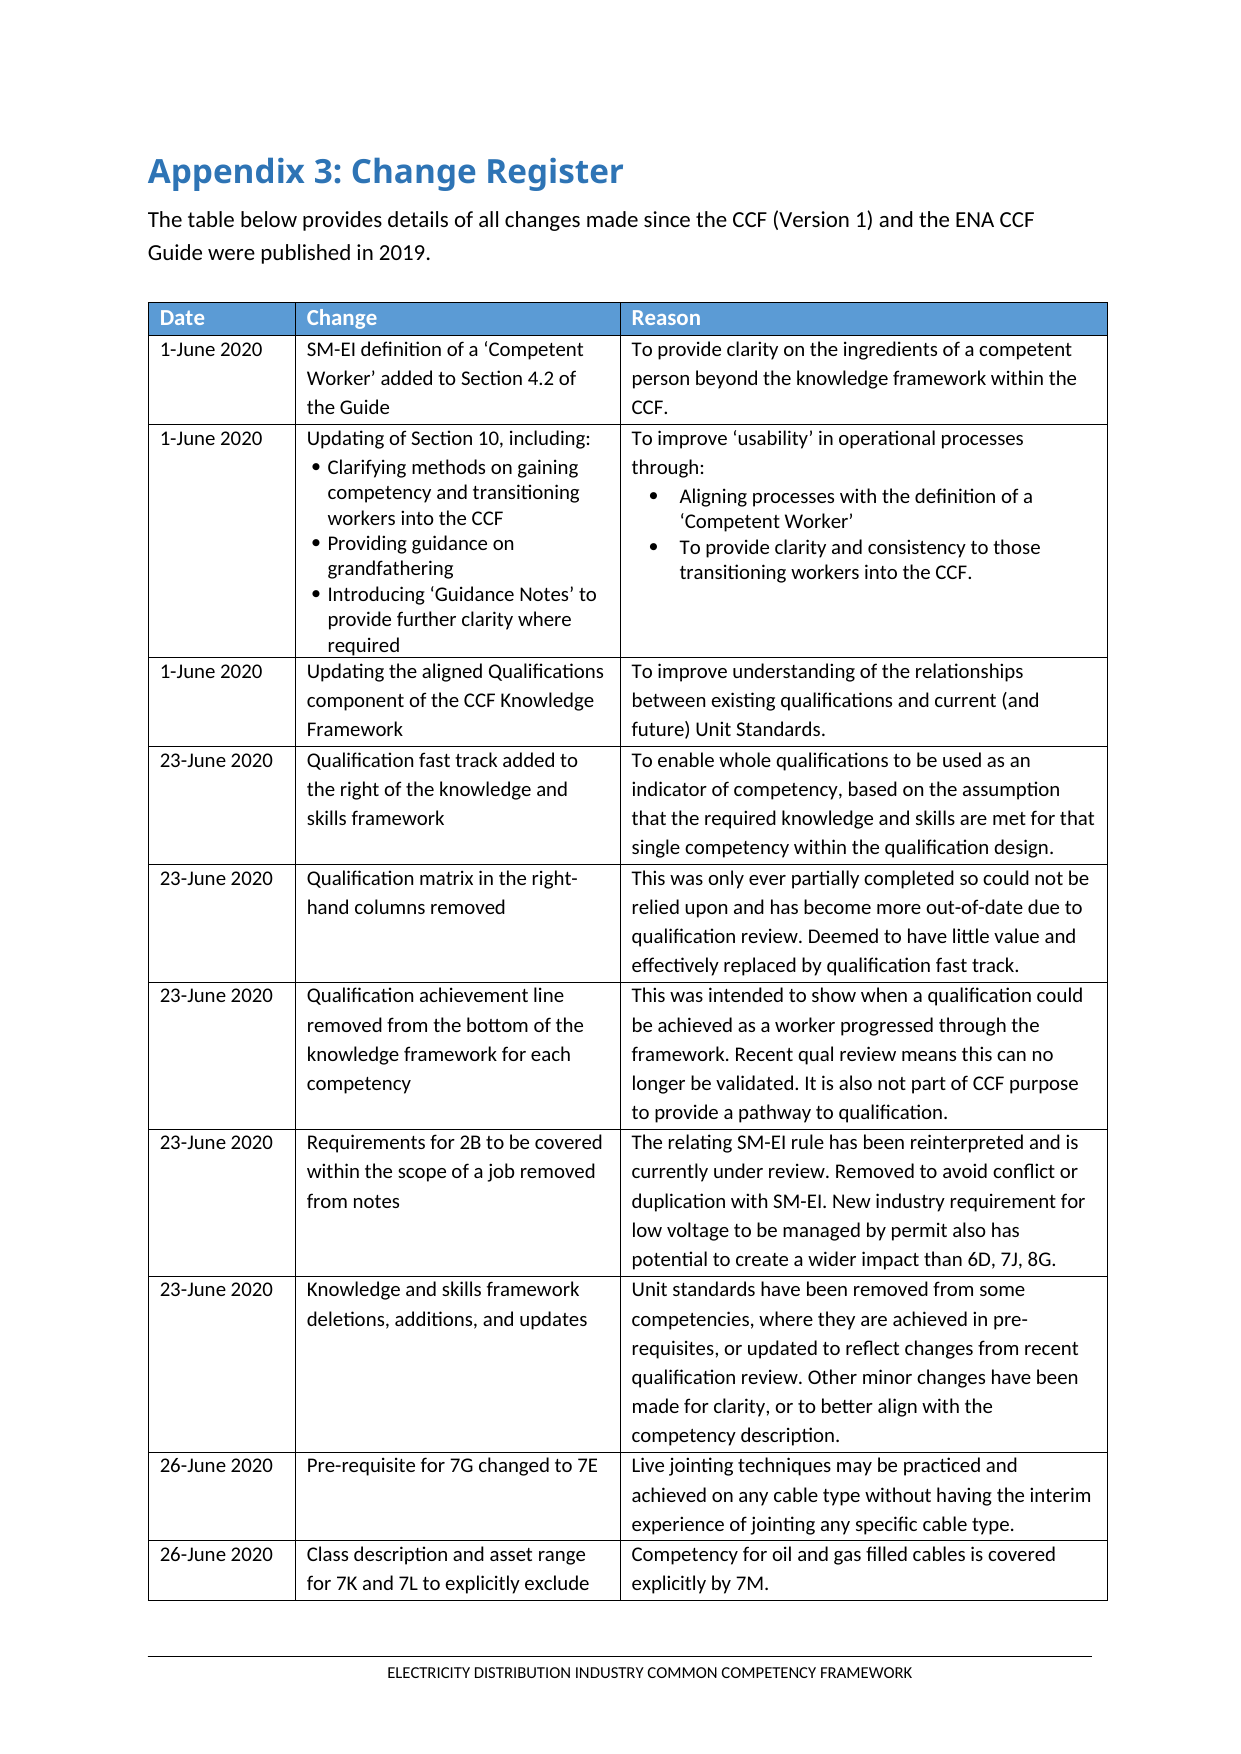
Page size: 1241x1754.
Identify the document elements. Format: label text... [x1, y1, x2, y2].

table_header Date [149, 303, 295, 335]
table_cell Live jointing techniques may be practiced and achieved on any cable type without having the interim experience of jointing any specific cable type. [621, 1453, 1107, 1540]
table_cell Qualification fast track added to the right of the knowledge and skills framework [296, 747, 620, 864]
table_cell This was intended to show when a qualification could be achieved as a worker progressed through the framework. Recent qual review means this can no longer be validated. It is also not part of CCF purpose to provide a pathway to qualification. [621, 983, 1107, 1128]
table_cell The relating SM-EI rule has been reinterpreted and is currently under review. Removed to avoid conflict or duplication with SM-EI. New industry requirement for low voltage to be managed by permit also has potential to create a wider impact than 6D, 7J, 8G. [621, 1130, 1107, 1276]
table_cell Qualification achievement line removed from the bottom of the knowledge framework for each competency [296, 983, 620, 1128]
table_cell 23-June 2020 [149, 865, 295, 982]
table_cell 23-June 2020 [149, 1130, 295, 1276]
table_cell 1-June 2020 [149, 425, 295, 657]
table_cell To improve understanding of the relationships between existing qualifications and current (and future) Unit Standards. [621, 658, 1107, 746]
table_header Reason [621, 303, 1107, 335]
table_cell Unit standards have been removed from some competencies, where they are achieved in pre-requisites, or updated to reflect changes from recent qualification review. Other minor changes have been made for clarity, or to better align with the competency description. [621, 1277, 1107, 1452]
table_cell Pre-requisite for 7G changed to 7E [296, 1453, 620, 1540]
table_cell Requirements for 2B to be covered within the scope of a job removed from notes [296, 1130, 620, 1276]
table_cell 23-June 2020 [149, 1277, 295, 1452]
table_cell To improve ‘usability’ in operational processes through: Aligning processes with the definition of a ‘Competent Worker’ To provide clarity and consistency to those transitioning workers into the CCF. [621, 425, 1107, 657]
table_cell SM-EI definition of a ‘Competent Worker’ added to Section 4.2 of the Guide [296, 336, 620, 424]
table_cell To provide clarity on the ingredients of a competent person beyond the knowledge framework within the CCF. [621, 336, 1107, 424]
table_cell To enable whole qualifications to be used as an indicator of competency, based on the assumption that the required knowledge and skills are met for that single competency within the qualification design. [621, 747, 1107, 864]
table_cell Qualification matrix in the right-hand columns removed [296, 865, 620, 982]
table_cell Knowledge and skills framework deletions, additions, and updates [296, 1277, 620, 1452]
table_cell 1-June 2020 [149, 658, 295, 746]
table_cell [621, 1541, 1107, 1600]
table_header Change [296, 303, 620, 335]
table_cell This was only ever partially completed so could not be relied upon and has become more out-of-date due to qualification review. Deemed to have little value and effectively replaced by qualification fast track. [621, 865, 1107, 982]
table_cell 23-June 2020 [149, 747, 295, 864]
table_cell 26-June 2020 [149, 1453, 295, 1540]
table_cell Updating of Section 10, including: Clarifying methods on gaining competency and transitioning workers into the CCF Providing guidance on grandfathering Introducing ‘Guidance Notes’ to provide further clarity where required [296, 425, 620, 657]
text The table below provides details of all changes made since the CCF (Version 1) and the ENA CCF Guide were published in 2019. [148, 206, 1092, 266]
table_cell 1-June 2020 [149, 336, 295, 424]
table_cell 26-June 2020 [149, 1541, 295, 1600]
subtitle Appendix 3: Change Register [148, 148, 1092, 193]
table_cell 23-June 2020 [149, 983, 295, 1128]
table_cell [296, 1541, 620, 1600]
table_cell Updating the aligned Qualifications component of the CCF Knowledge Framework [296, 658, 620, 746]
